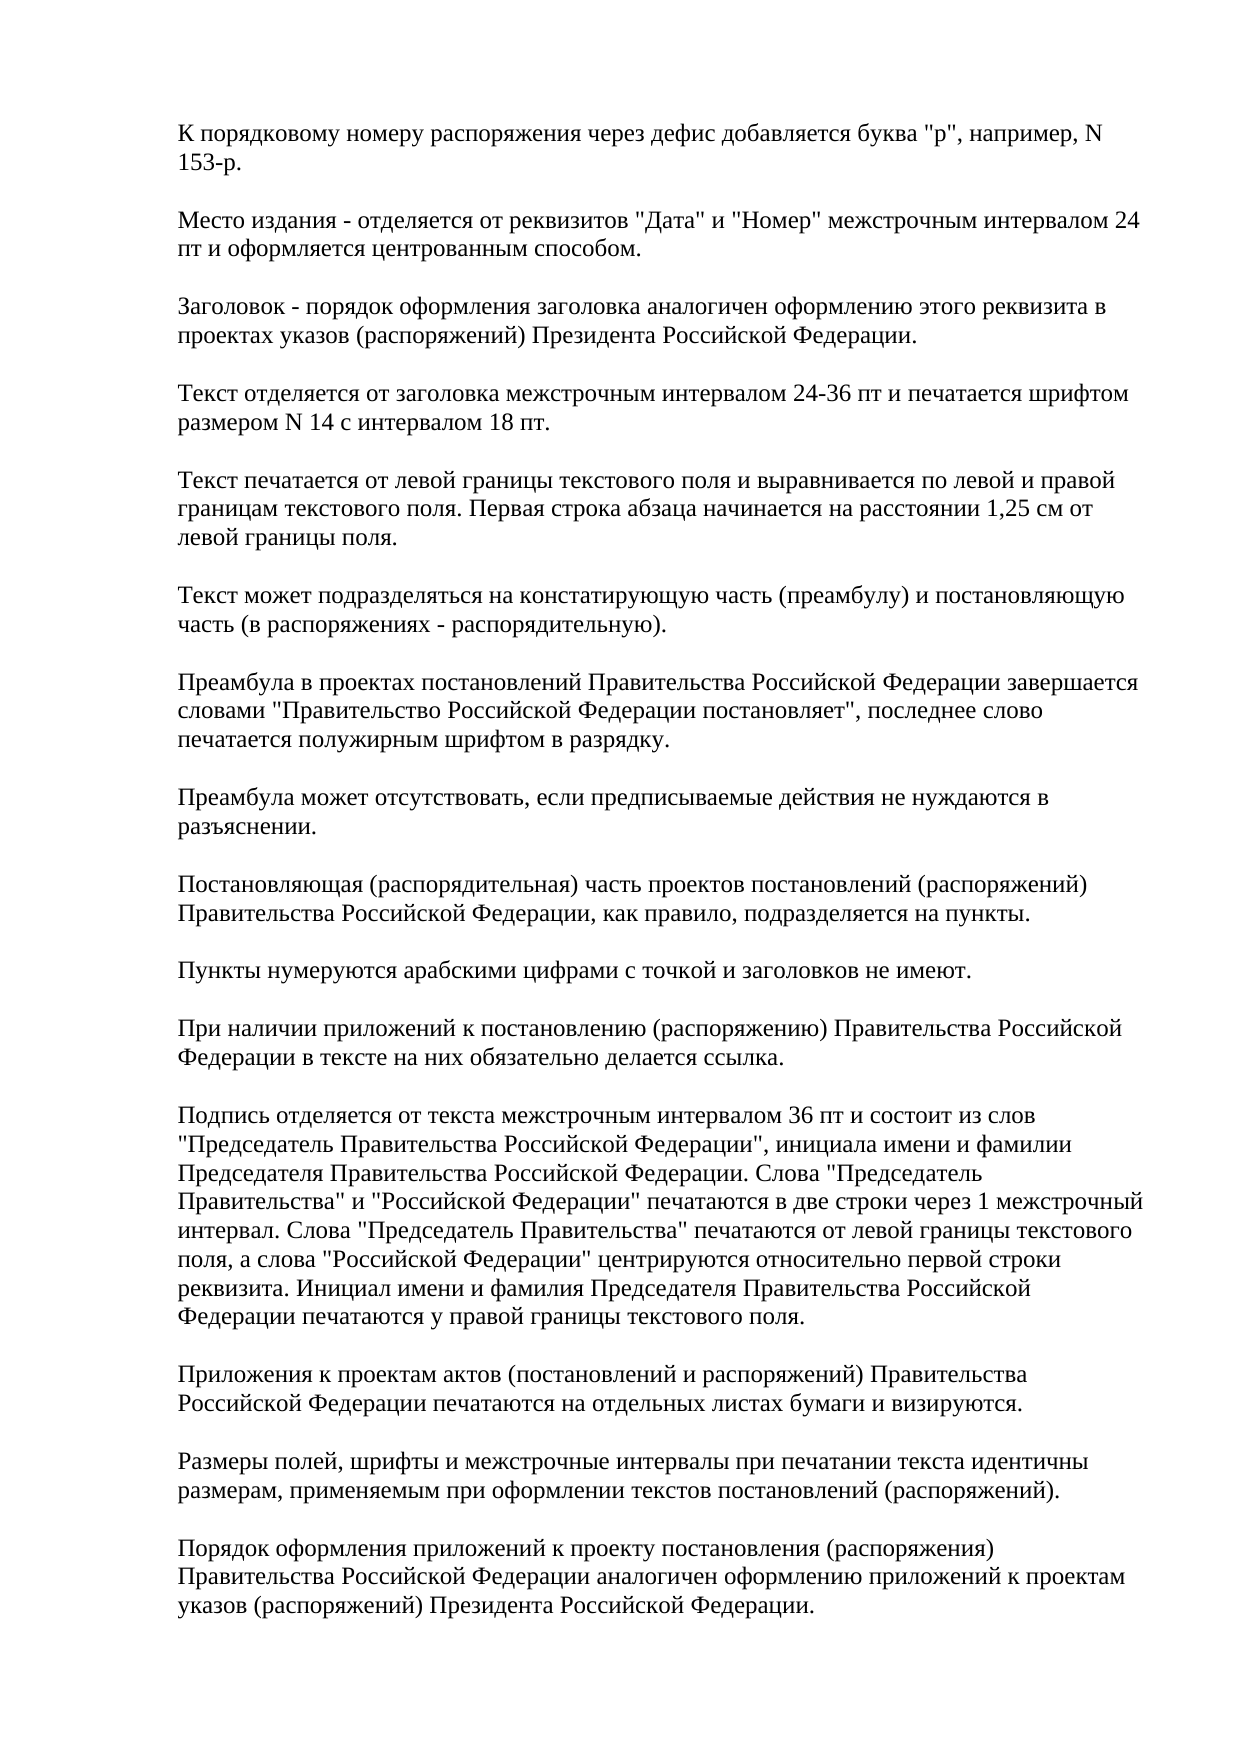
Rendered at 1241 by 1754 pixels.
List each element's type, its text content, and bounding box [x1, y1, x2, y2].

text Текст печатается от левой границы текстового поля и выравнивается по левой и правой границам текстового поля. Первая строка абзаца начинается на расстоянии 1,25 см от левой границы поля. [177, 465, 1152, 551]
text Текст отделяется от заголовка межстрочным интервалом 24-36 пт и печатается шрифтом размером N 14 с интервалом 18 пт. [177, 378, 1152, 436]
text Пункты нумеруются арабскими цифрами с точкой и заголовков не имеют. [177, 956, 1152, 984]
text Преамбула в проектах постановлений Правительства Российской Федерации завершается словами "Правительство Российской Федерации постановляет", последнее слово печатается полужирным шрифтом в разрядку. [177, 667, 1152, 753]
text Подпись отделяется от текста межстрочным интервалом 36 пт и состоит из слов "Председатель Правительства Российской Федерации", инициала имени и фамилии Председателя Правительства Российской Федерации. Слова "Председатель Правительства" и "Российской Федерации" печатаются в две строки через 1 межстрочный интервал. Слова "Председатель Правительства" печатаются от левой границы текстового поля, а слова "Российской Федерации" центрируются относительно первой строки реквизита. Инициал имени и фамилия Председателя Правительства Российской Федерации печатаются у правой границы текстового поля. [177, 1100, 1152, 1330]
text Текст может подразделяться на констатирующую часть (преамбулу) и постановляющую часть (в распоряжениях - распорядительную). [177, 580, 1152, 638]
text Постановляющая (распорядительная) часть проектов постановлений (распоряжений) Правительства Российской Федерации, как правило, подразделяется на пункты. [177, 869, 1152, 926]
text При наличии приложений к постановлению (распоряжению) Правительства Российской Федерации в тексте на них обязательно делается ссылка. [177, 1013, 1152, 1071]
text Место издания - отделяется от реквизитов "Дата" и "Номер" межстрочным интервалом 24 пт и оформляется центрованным способом. [177, 205, 1152, 262]
text Приложения к проектам актов (постановлений и распоряжений) Правительства Российской Федерации печатаются на отдельных листах бумаги и визируются. [177, 1359, 1152, 1417]
text Размеры полей, шрифты и межстрочные интервалы при печатании текста идентичны размерам, применяемым при оформлении текстов постановлений (распоряжений). [177, 1446, 1152, 1503]
text Преамбула может отсутствовать, если предписываемые действия не нуждаются в разъяснении. [177, 782, 1152, 840]
text Заголовок - порядок оформления заголовка аналогичен оформлению этого реквизита в проектах указов (распоряжений) Президента Российской Федерации. [177, 291, 1152, 349]
text Порядок оформления приложений к проекту постановления (распоряжения) Правительства Российской Федерации аналогичен оформлению приложений к проектам указов (распоряжений) Президента Российской Федерации. [177, 1533, 1152, 1619]
text К порядковому номеру распоряжения через дефис добавляется буква "р", например, N 153-р. [177, 118, 1152, 176]
